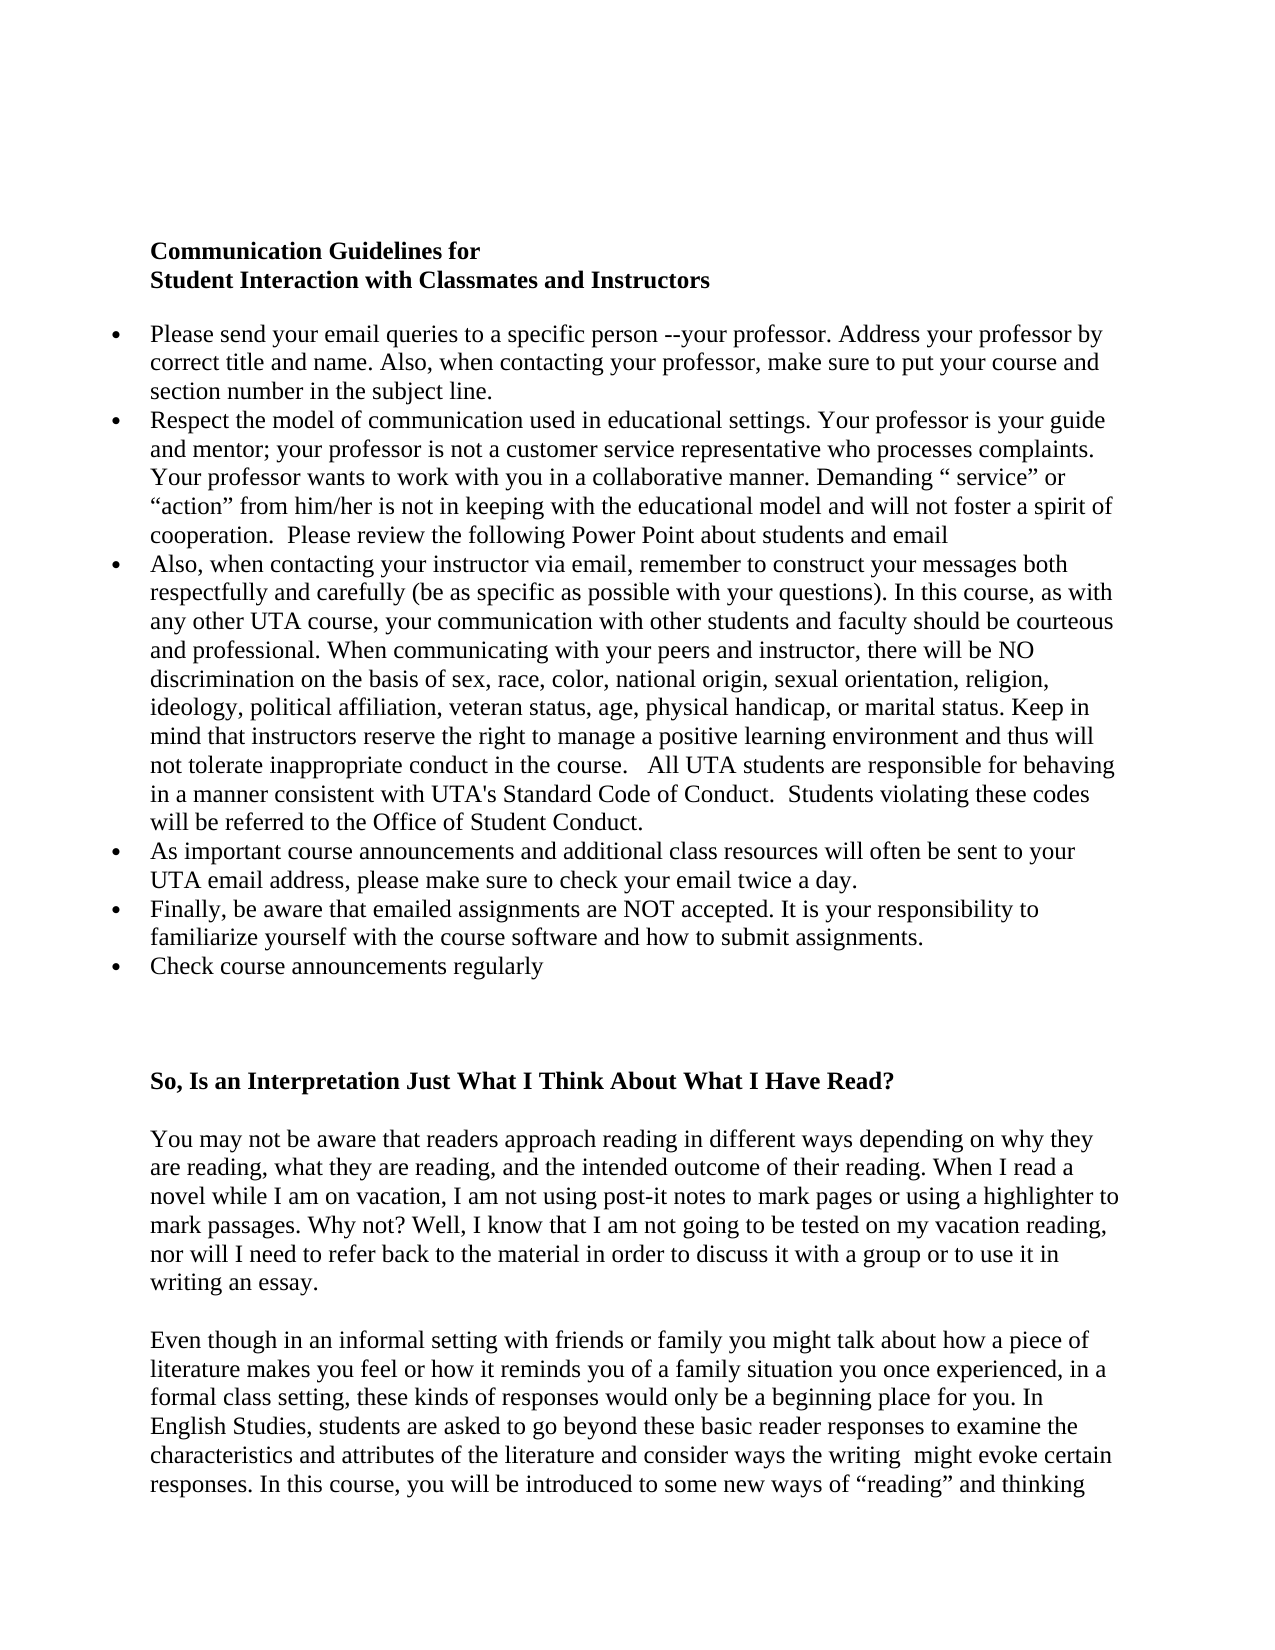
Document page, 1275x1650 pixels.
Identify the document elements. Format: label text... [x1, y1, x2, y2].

list Finally, be aware that emailed assignments are NOT accepted. It is your responsibility to familiarize yourself with the course software and how to submit assignments. [112, 894, 1125, 951]
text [150, 1066, 1125, 1497]
list Please send your email queries to a specific person --your professor. Address your professor by correct title and name. Also, when contacting your professor, make sure to put your course and section number in the subject line. [112, 319, 1125, 405]
list Respect the model of communication used in educational settings. Your professor is your guide and mentor; your professor is not a customer service representative who processes complaints. Your professor wants to work with you in a collaborative manner. Demanding “ service” or “action” from him/her is not in keeping with the educational model and will not foster a spirit of cooperation. Please review the following Power Point about students and email [112, 405, 1125, 549]
list Check course announcements regularly [112, 951, 1125, 980]
list As important course announcements and additional class resources will often be sent to your UTA email address, please make sure to check your email twice a day. [112, 836, 1125, 894]
text Communication Guidelines for Student Interaction with Classmates and Instructors [150, 236, 1125, 294]
list Also, when contacting your instructor via email, remember to construct your messages both respectfully and carefully (be as specific as possible with your questions). In this course, as with any other UTA course, your communication with other students and faculty should be courteous and professional. When communicating with your peers and instructor, there will be NO discrimination on the basis of sex, race, color, national origin, sexual orientation, religion, ideology, political affiliation, veteran status, age, physical handicap, or marital status. Keep in mind that instructors reserve the right to manage a positive learning environment and thus will not tolerate inappropriate conduct in the course. All UTA students are responsible for behaving in a manner consistent with UTA's Standard Code of Conduct. Students violating these codes will be referred to the Office of Student Conduct. [112, 549, 1125, 836]
